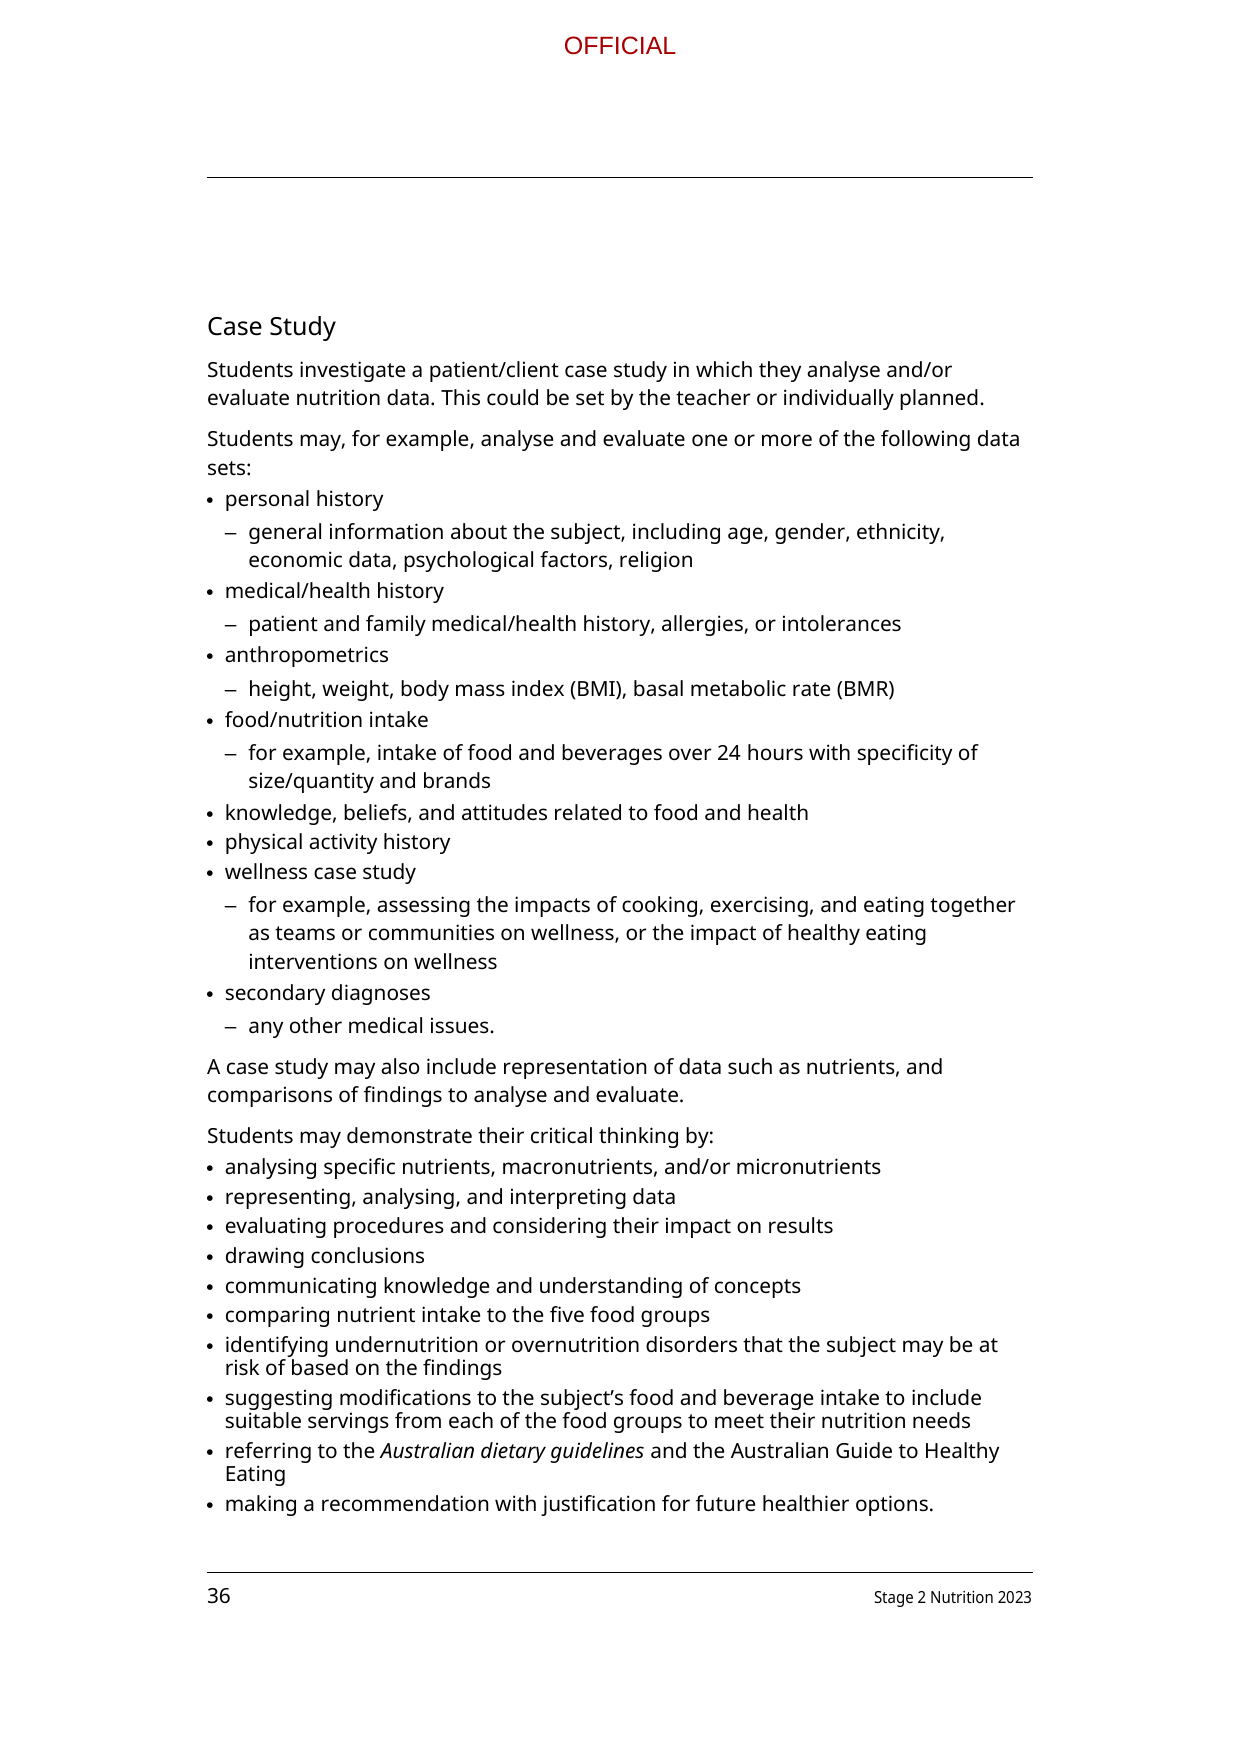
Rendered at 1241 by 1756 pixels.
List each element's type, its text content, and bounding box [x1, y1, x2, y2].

text comparing nutrient intake to the five food groups [207, 1304, 1033, 1327]
text knowledge, beliefs, and attitudes related to food and health [207, 801, 1033, 824]
text for example, intake of food and beverages over 24 hours with specificity of size/quantity and brands [224, 738, 1033, 795]
text general information about the subject, including age, gender, ethnicity, economic data, psychological factors, religion [224, 517, 1033, 574]
text physical activity history [207, 831, 1033, 854]
text for example, assessing the impacts of cooking, exercising, and eating together as teams or communities on wellness, or the impact of healthy eating interventions on wellness [224, 890, 1033, 975]
text A case study may also include representation of data such as nutrients, and comparisons of findings to analyse and evaluate. [207, 1052, 1033, 1109]
text identifying undernutrition or overnutrition disorders that the subject may be at risk of based on the findings [207, 1334, 1033, 1380]
text food/nutrition intake [207, 708, 1033, 732]
text patient and family medical/health history, allergies, or intolerances [224, 609, 1033, 638]
text height, weight, body mass index (BMI), basal metabolic rate (BMR) [224, 674, 1033, 702]
text wellness case study [207, 860, 1033, 884]
text analysing specific nutrients, macronutrients, and/or micronutrients [207, 1156, 1033, 1179]
text any other medical issues. [224, 1011, 1033, 1039]
text suggesting modifications to the subject’s food and beverage intake to include suitable servings from each of the food groups to meet their nutrition needs [207, 1387, 1033, 1433]
text secondary diagnoses [207, 982, 1033, 1005]
text personal history [207, 487, 1033, 511]
text referring to the Australian dietary guidelines and the Australian Guide to Healthy Eating [207, 1439, 1033, 1486]
text making a recommendation with justification for future healthier options. [207, 1492, 1033, 1516]
text Students investigate a patient/client case study in which they analyse and/or evaluate nutrition data. This could be set by the teacher or individually planned. [207, 355, 1033, 412]
text Students may, for example, analyse and evaluate one or more of the following data sets: [207, 424, 1033, 481]
text Students may demonstrate their critical thinking by: [207, 1121, 1033, 1150]
text evaluating procedures and considering their impact on results [207, 1215, 1033, 1239]
text communicating knowledge and understanding of concepts [207, 1274, 1033, 1298]
text anthropometrics [207, 644, 1033, 668]
text drawing conclusions [207, 1245, 1033, 1268]
text Case Study [207, 308, 1033, 342]
text representing, analysing, and interpreting data [207, 1186, 1033, 1209]
text medical/health history [207, 580, 1033, 603]
